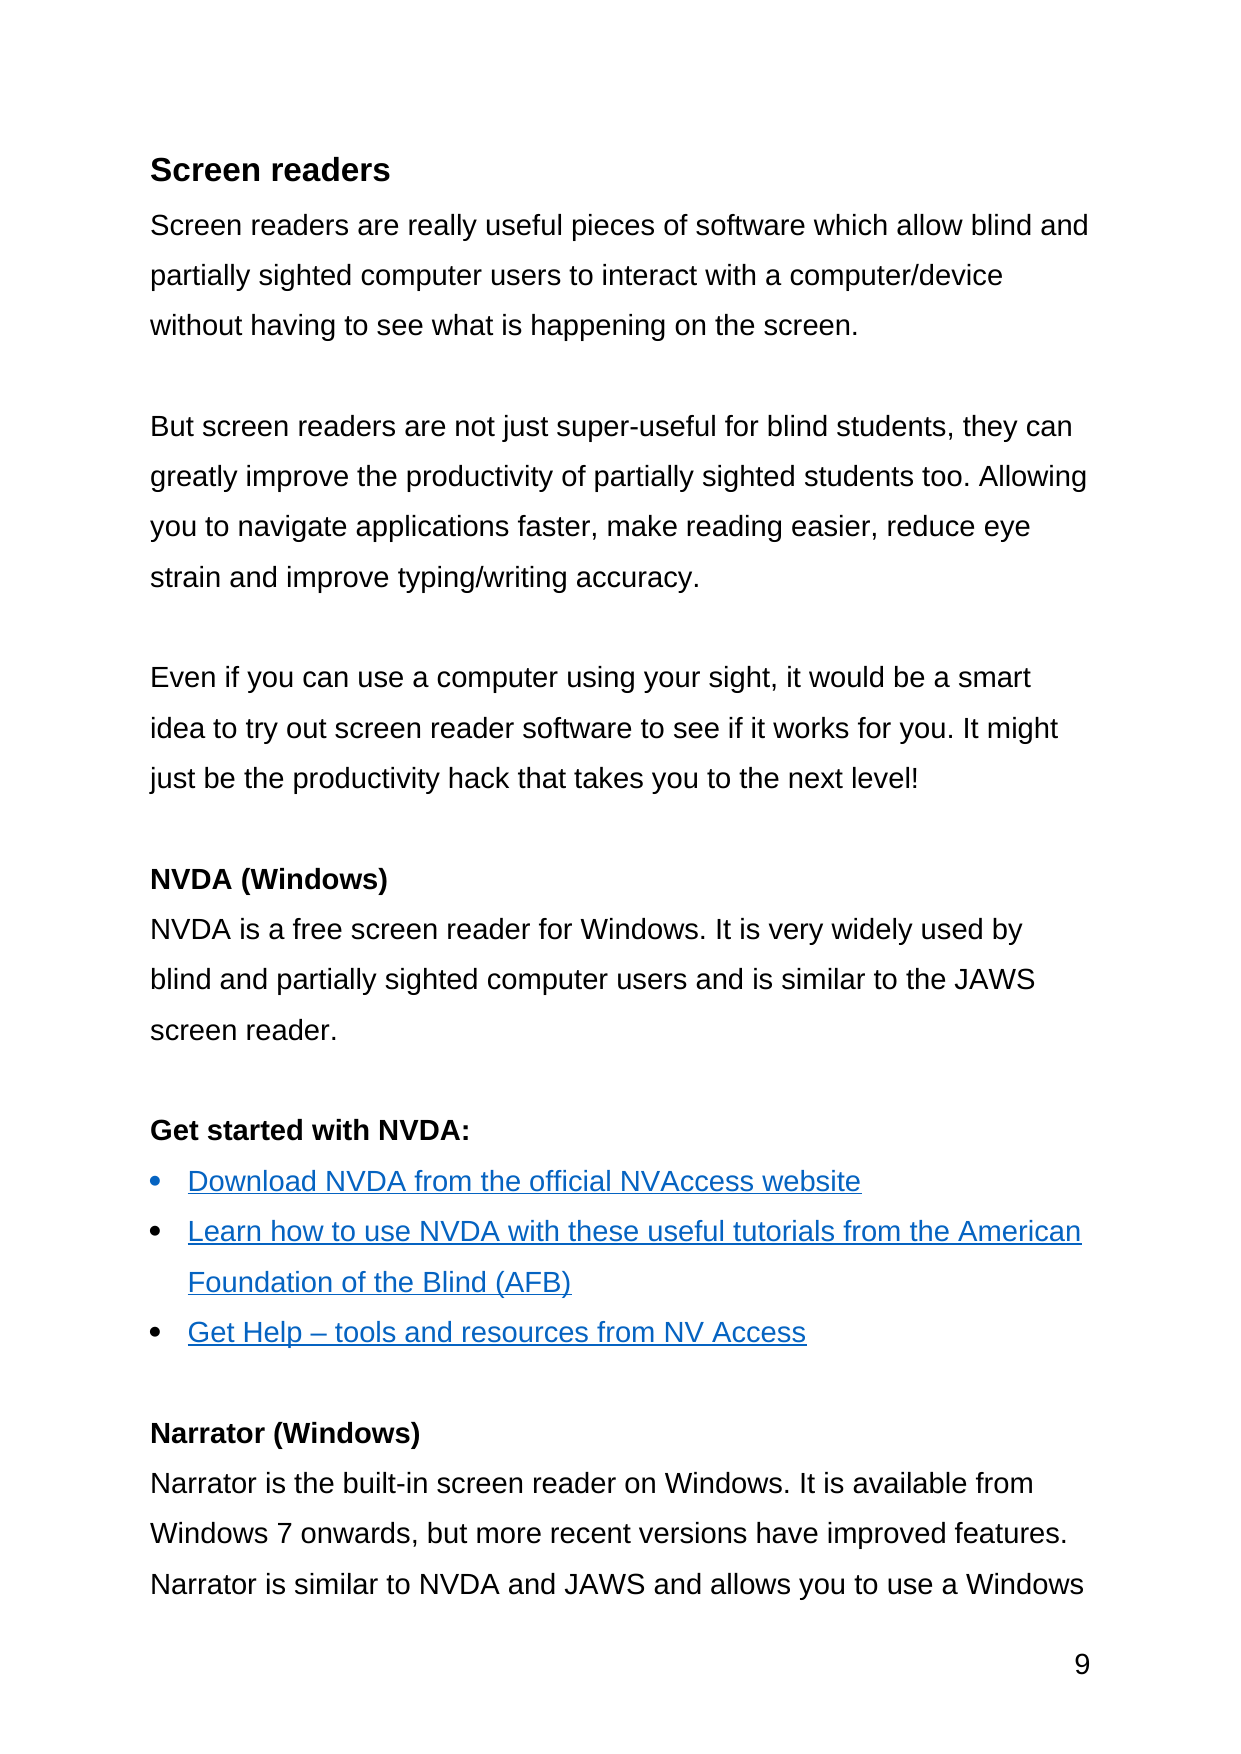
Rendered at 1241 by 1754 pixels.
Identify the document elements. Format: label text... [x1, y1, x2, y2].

text But screen readers are not just super-useful for blind students, they can greatly improve the productivity of partially sighted students too. Allowing you to navigate applications faster, make reading easier, reduce eye strain and improve typing/writing accuracy. [150, 409, 1090, 593]
text NVDA is a free screen reader for Windows. It is very widely used by blind and partially sighted computer users and is similar to the JAWS screen reader. [150, 912, 1090, 1046]
list Learn how to use NVDA with these useful tutorials from the American Foundation of the Blind (AFB) [150, 1214, 1090, 1298]
text Get started with NVDA: [150, 1113, 1090, 1147]
list Download NVDA from the official NVAccess website [150, 1163, 1090, 1197]
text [150, 1466, 1090, 1600]
subtitle NVDA (Windows) [150, 862, 1090, 895]
text Even if you can use a computer using your sight, it would be a smart idea to try out screen reader software to see if it works for you. It might just be the productivity hack that takes you to the next level! [150, 660, 1090, 794]
subtitle Narrator (Windows) [150, 1416, 1090, 1449]
list Get Help – tools and resources from NV Access [150, 1315, 1090, 1349]
subtitle Screen readers [150, 150, 1090, 188]
text Screen readers are really useful pieces of software which allow blind and partially sighted computer users to interact with a computer/device without having to see what is happening on the screen. [150, 208, 1090, 342]
